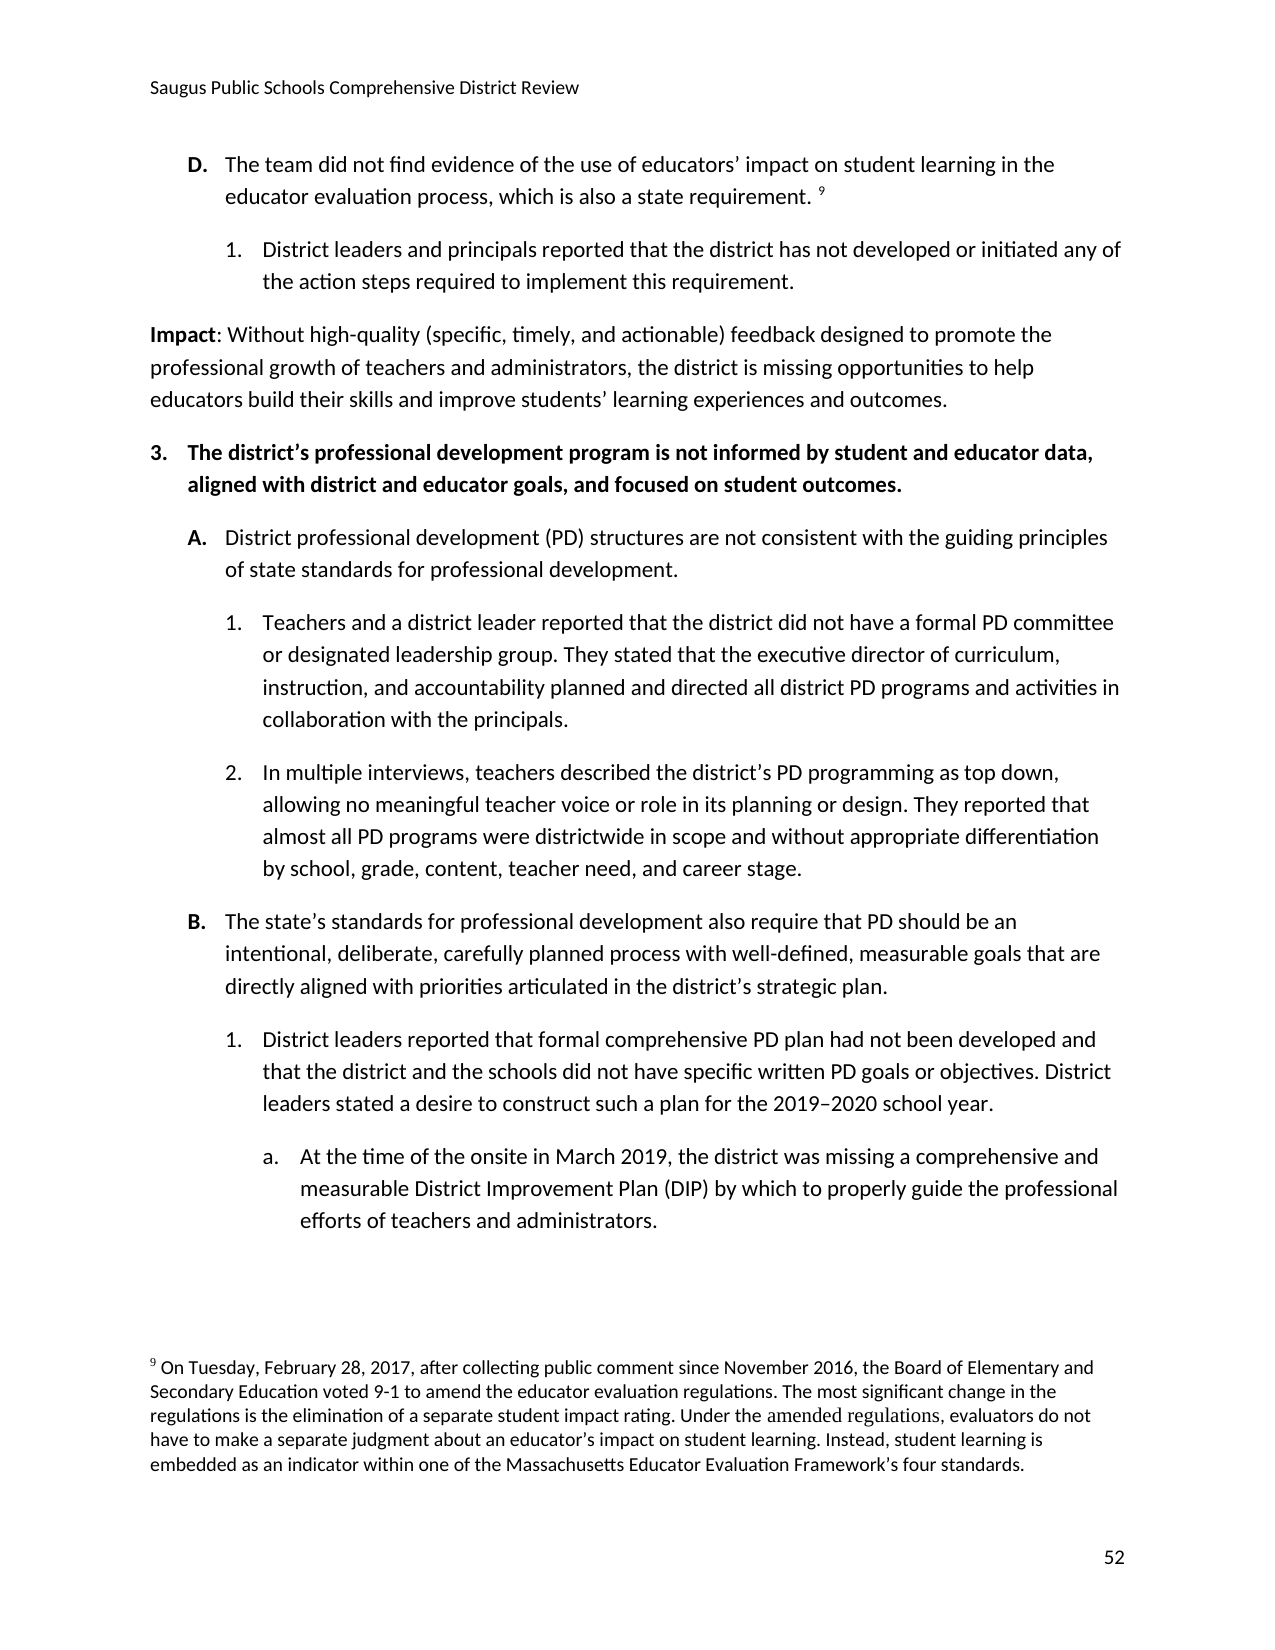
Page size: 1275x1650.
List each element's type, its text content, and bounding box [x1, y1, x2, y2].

list The district’s professional development program is not informed by student and educator data, aligned with district and educator goals, and focused on student outcomes. [150, 438, 1125, 498]
text Impact: Without high-quality (specific, timely, and actionable) feedback designed to promote the professional growth of teachers and administrators, the district is missing opportunities to help educators build their skills and improve students’ learning experiences and outcomes. [150, 320, 1125, 413]
list In multiple interviews, teachers described the district’s PD programming as top down, allowing no meaningful teacher voice or role in its planning or design. They reported that almost all PD programs were districtwide in scope and without appropriate differentiation by school, grade, content, teacher need, and career stage. [225, 758, 1125, 882]
list At the time of the onsite in March 2019, the district was missing a comprehensive and measurable District Improvement Plan (DIP) by which to properly guide the professional efforts of teachers and administrators. [262, 1142, 1125, 1234]
list B. The state’s standards for professional development also require that PD should be an intentional, deliberate, carefully planned process with well-defined, measurable goals that are directly aligned with priorities articulated in the district’s strategic plan. [187, 907, 1125, 1000]
text 1. District leaders and principals reported that the district has not developed or initiated any of the action steps required to implement this requirement. [225, 235, 1125, 295]
text D. The team did not find evidence of the use of educators’ impact on student learning in the educator evaluation process, which is also a state requirement. [150, 150, 1125, 210]
list 1. Teachers and a district leader reported that the district did not have a formal PD committee or designated leadership group. They stated that the executive director of curriculum, instruction, and accountability planned and directed all district PD programs and activities in collaboration with the principals. [225, 608, 1125, 733]
list District leaders reported that formal comprehensive PD plan had not been developed and that the district and the schools did not have specific written PD goals or objectives. District leaders stated a desire to construct such a plan for the 2019–2020 school year. [225, 1025, 1125, 1117]
list A. District professional development (PD) structures are not consistent with the guiding principles of state standards for professional development. [187, 523, 1125, 583]
